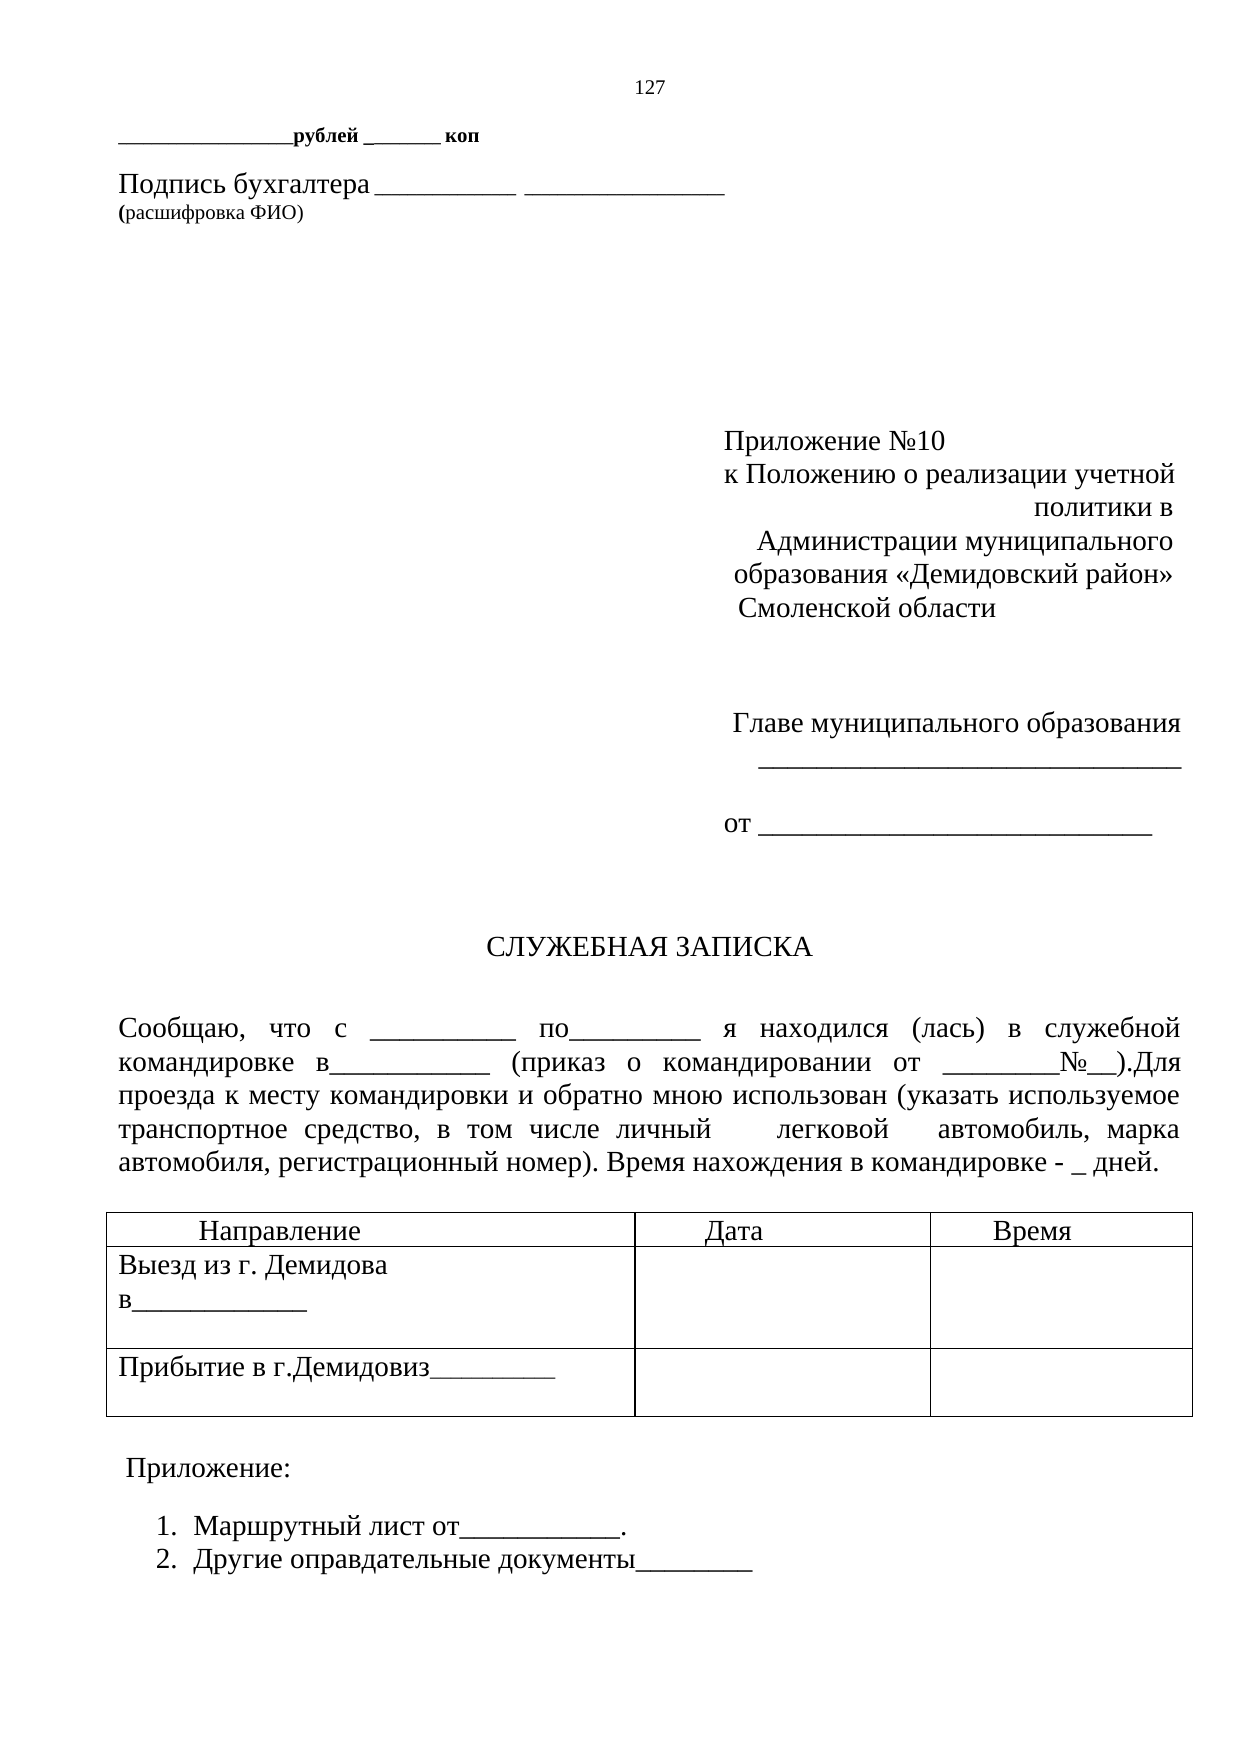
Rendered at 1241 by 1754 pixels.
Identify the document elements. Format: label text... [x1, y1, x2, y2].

text Главе муниципального образования _____________________________ [118, 705, 1181, 772]
text политики в [118, 490, 1173, 523]
list Маршрутный лист от___________. [156, 1508, 1181, 1541]
text Подпись бухгалтера _________________ ________________________ [118, 166, 1181, 200]
text Смоленской области [118, 590, 1173, 624]
text образования «Демидовский район» [118, 557, 1173, 590]
text Приложение №10 [664, 423, 1181, 456]
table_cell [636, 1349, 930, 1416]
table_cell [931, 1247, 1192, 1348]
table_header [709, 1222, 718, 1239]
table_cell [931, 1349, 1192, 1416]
text Сообщаю, что c __________ по_________ я находился (лась) в служебной командировке в___________ (приказ о командировании от ________№__).Для проезда к месту командировки и обратно мною использован (указать используемое транспортное средство, в том числе личный легковой автомобиль, марка автомобиля, регистрационный номер). Время нахождения в командировке - _ дней. [118, 1010, 1181, 1178]
text _____________________рублей _________ коп [118, 123, 1181, 147]
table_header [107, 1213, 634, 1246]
text от ___________________________ [118, 805, 1181, 839]
text СЛУЖЕБНАЯ ЗАПИСКА [118, 929, 1181, 963]
text (расшифровка ФИО) [118, 200, 1181, 224]
text Приложение: [118, 1451, 1181, 1484]
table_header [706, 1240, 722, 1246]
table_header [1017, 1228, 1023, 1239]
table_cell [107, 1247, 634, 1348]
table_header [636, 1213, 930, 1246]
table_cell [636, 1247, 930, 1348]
list к Положению о реализации учетной [118, 456, 1181, 490]
text Администрации муниципального [118, 523, 1173, 557]
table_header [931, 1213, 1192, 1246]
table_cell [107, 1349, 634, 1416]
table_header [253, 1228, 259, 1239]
list Другие оправдательные документы________ [156, 1541, 1181, 1575]
